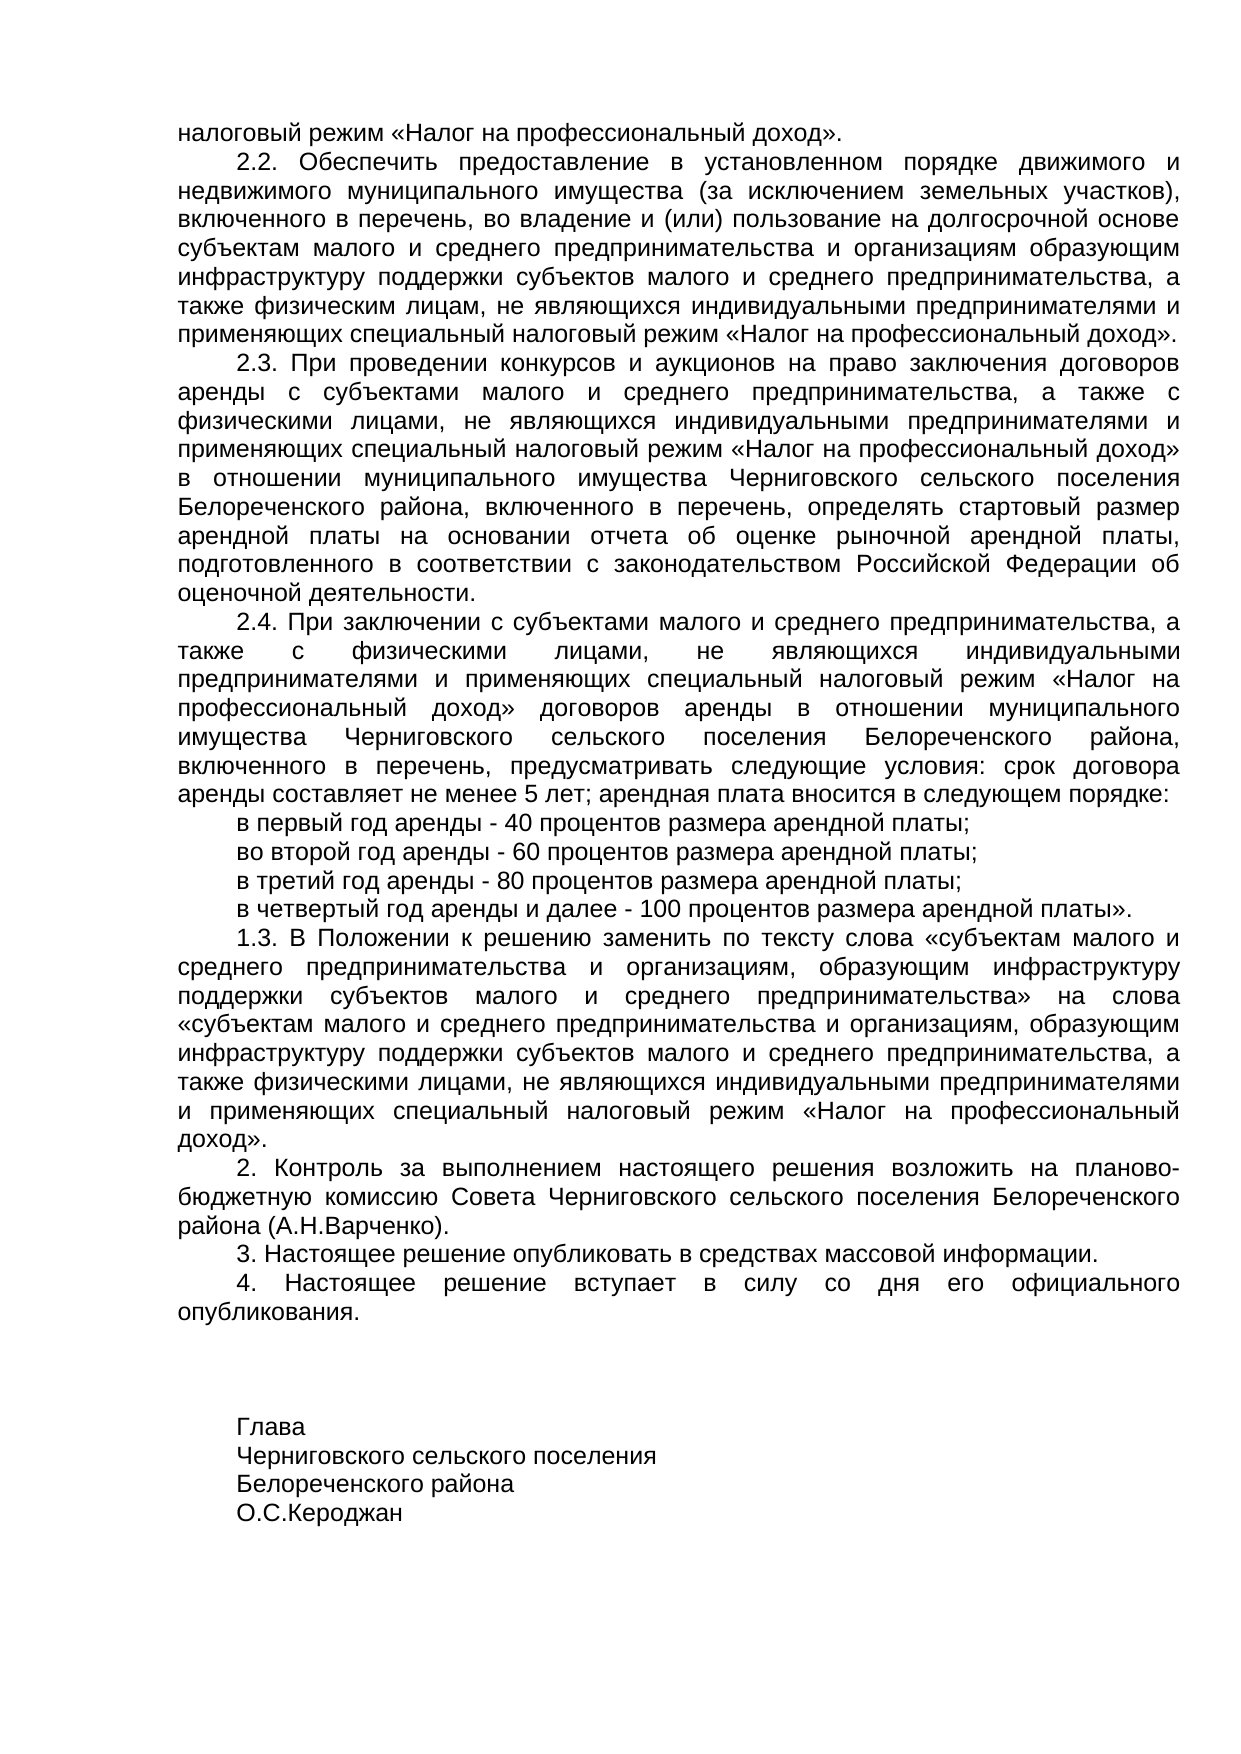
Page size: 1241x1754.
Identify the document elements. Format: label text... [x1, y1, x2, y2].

text в четвертый год аренды и далее - 100 процентов размера арендной платы». [177, 894, 1181, 923]
text 2.2. Обеспечить предоставление в установленном порядке движимого и недвижимого муниципального имущества (за исключением земельных участков), включенного в перечень, во владение и (или) пользование на долгосрочной основе субъектам малого и среднего предпринимательства и организациям образующим инфраструктуру поддержки субъектов малого и среднего предпринимательства, а также физическим лицам, не являющихся индивидуальными предпринимателями и применяющих специальный налоговый режим «Налог на профессиональный доход». [177, 147, 1181, 348]
text в третий год аренды - 80 процентов размера арендной платы; [177, 866, 1181, 894]
text Глава [177, 1412, 1181, 1441]
text 1.3. В Положении к решению заменить по тексту слова «субъектам малого и среднего предпринимательства и организациям, образующим инфраструктуру поддержки субъектов малого и среднего предпринимательства» на слова «субъектам малого и среднего предпринимательства и организациям, образующим инфраструктуру поддержки субъектов малого и среднего предпринимательства, а также физическими лицами, не являющихся индивидуальными предпринимателями и применяющих специальный налоговый режим «Налог на профессиональный доход». [177, 923, 1181, 1153]
text 2.4. При заключении с субъектами малого и среднего предпринимательства, а также с физическими лицами, не являющихся индивидуальными предпринимателями и применяющих специальный налоговый режим «Налог на профессиональный доход» договоров аренды в отношении муниципального имущества Черниговского сельского поселения Белореченского района, включенного в перечень, предусматривать следующие условия: срок договора аренды составляет не менее 5 лет; арендная плата вносится в следующем порядке: [177, 607, 1181, 808]
text Белореченского района [177, 1469, 1181, 1498]
text 4. Настоящее решение вступает в силу со дня его официального опубликования. [177, 1268, 1181, 1326]
text 3. Настоящее решение опубликовать в средствах массовой информации. [177, 1239, 1181, 1268]
text в первый год аренды - 40 процентов размера арендной платы; [177, 808, 1181, 837]
text Черниговского сельского поселения [177, 1441, 1181, 1469]
text О.С.Кероджан [177, 1498, 1181, 1527]
text 2. Контроль за выполнением настоящего решения возложить на планово-бюджетную комиссию Совета Черниговского сельского поселения Белореченского района (А.Н.Варченко). [177, 1153, 1181, 1239]
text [177, 118, 1181, 147]
text во второй год аренды - 60 процентов размера арендной платы; [177, 837, 1181, 866]
text 2.3. При проведении конкурсов и аукционов на право заключения договоров аренды с субъектами малого и среднего предпринимательства, а также с физическими лицами, не являющихся индивидуальными предпринимателями и применяющих специальный налоговый режим «Налог на профессиональный доход» в отношении муниципального имущества Черниговского сельского поселения Белореченского района, включенного в перечень, определять стартовый размер арендной платы на основании отчета об оценке рыночной арендной платы, подготовленного в соответствии с законодательством Российской Федерации об оценочной деятельности. [177, 348, 1181, 607]
